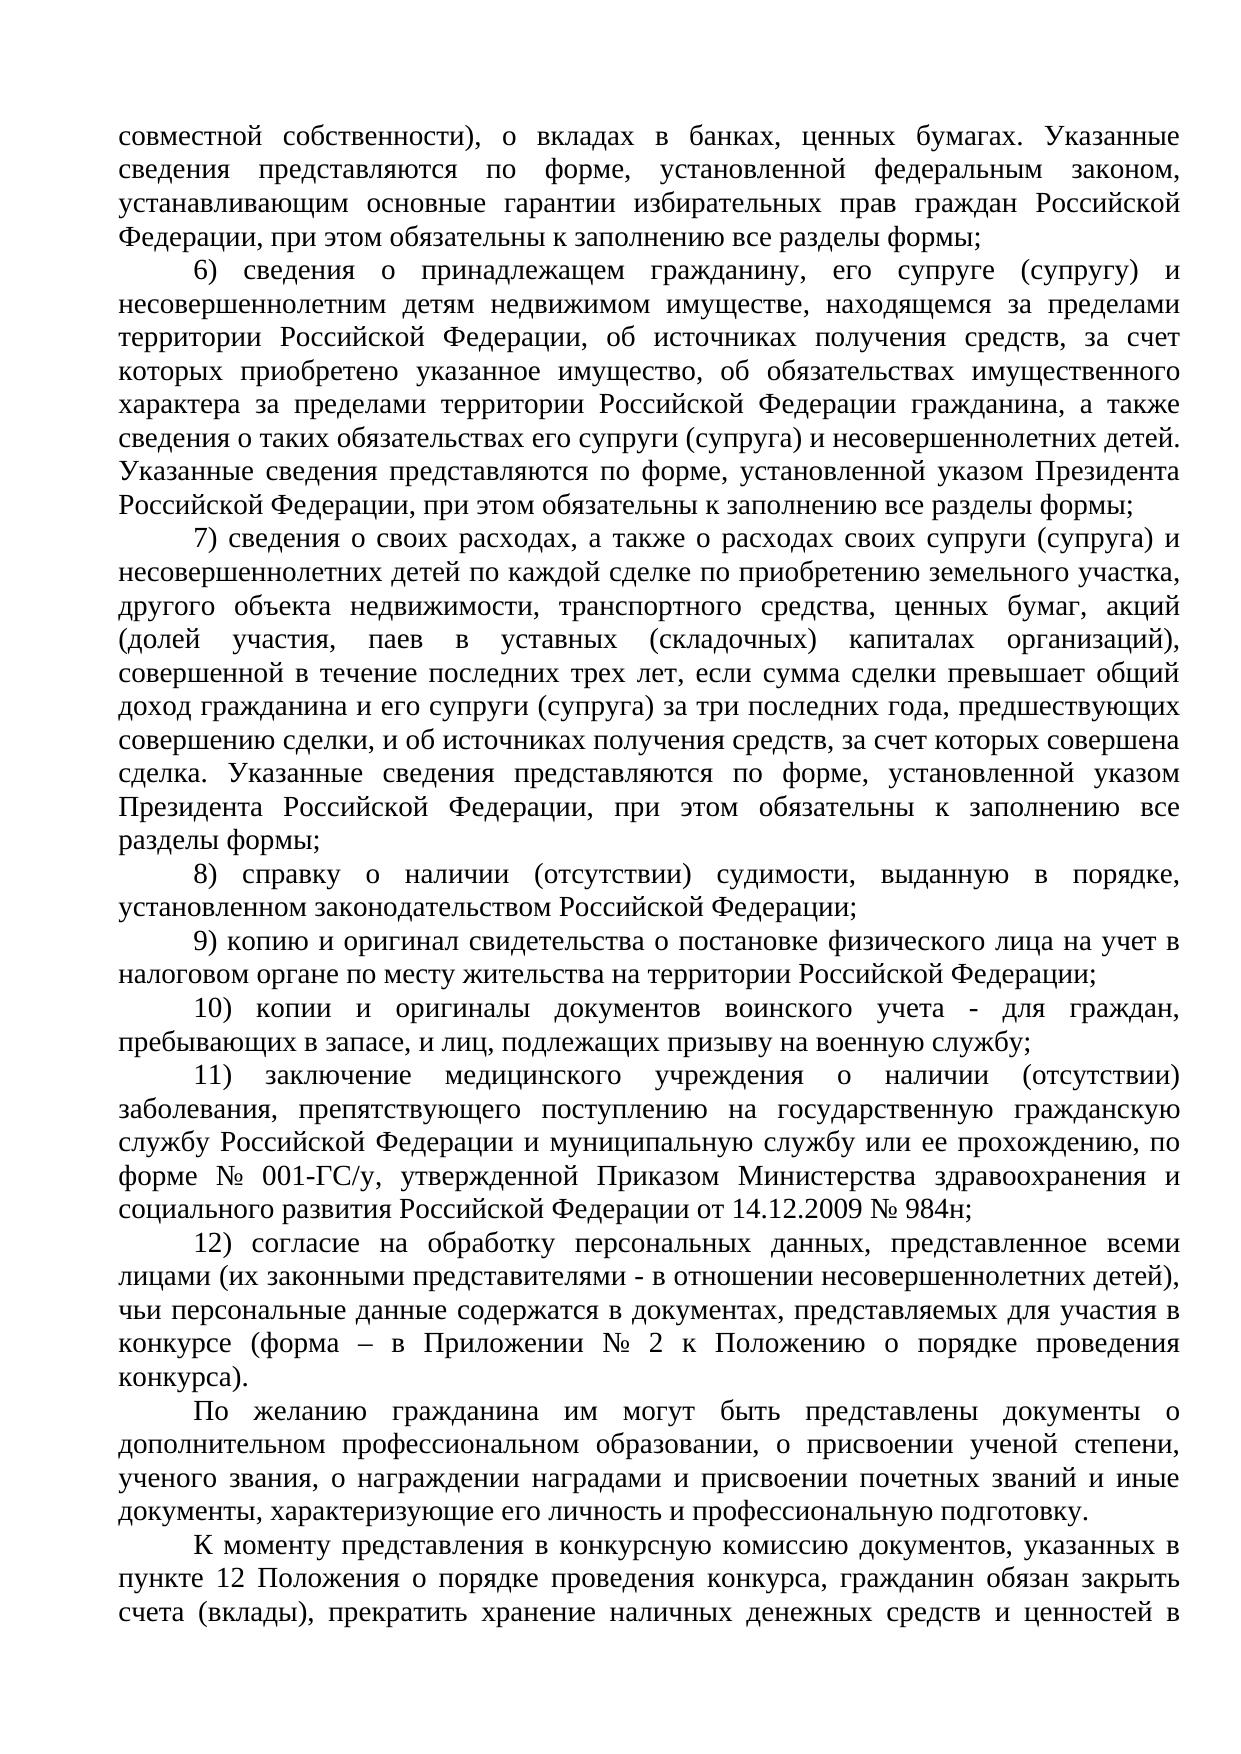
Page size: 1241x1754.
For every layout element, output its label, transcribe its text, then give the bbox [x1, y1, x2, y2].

text 6) сведения о принадлежащем гражданину, его супруге (супругу) и несовершеннолетним детям недвижимом имуществе, находящемся за пределами территории Российской Федерации, об источниках получения средств, за счет которых приобретено указанное имущество, об обязательствах имущественного характера за пределами территории Российской Федерации гражданина, а также сведения о таких обязательствах его супруги (супруга) и несовершеннолетних детей. Указанные сведения представляются по форме, установленной указом Президента Российской Федерации, при этом обязательны к заполнению все разделы формы; [118, 252, 1181, 521]
text 11) заключение медицинского учреждения о наличии (отсутствии) заболевания, препятствующего поступлению на государственную гражданскую службу Российской Федерации и муниципальную службу или ее прохождению, по форме № 001-ГС/у, утвержденной Приказом Министерства здравоохранения и социального развития Российской Федерации от 14.12.2009 № 984н; [118, 1057, 1181, 1225]
text 8) справку о наличии (отсутствии) судимости, выданную в порядке, установленном законодательством Российской Федерации; [118, 856, 1181, 923]
text 7) сведения о своих расходах, а также о расходах своих супруги (супруга) и несовершеннолетних детей по каждой сделке по приобретению земельного участка, другого объекта недвижимости, транспортного средства, ценных бумаг, акций (долей участия, паев в уставных (складочных) капиталах организаций), совершенной в течение последних трех лет, если сумма сделки превышает общий доход гражданина и его супруги (супруга) за три последних года, предшествующих совершению сделки, и об источниках получения средств, за счет которых совершена сделка. Указанные сведения представляются по форме, установленной указом Президента Российской Федерации, при этом обязательны к заполнению все разделы формы; [118, 521, 1181, 856]
text По желанию гражданина им могут быть представлены документы о дополнительном профессиональном образовании, о присвоении ученой степени, ученого звания, о награждении наградами и присвоении почетных званий и иные документы, характеризующие его личность и профессиональную подготовку. [118, 1393, 1181, 1527]
text 9) копию и оригинал свидетельства о постановке физического лица на учет в налоговом органе по месту жительства на территории Российской Федерации; [118, 923, 1181, 990]
text 10) копии и оригиналы документов воинского учета - для граждан, пребывающих в запасе, и лиц, подлежащих призыву на военную службу; [118, 990, 1181, 1057]
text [118, 1527, 1181, 1627]
text 12) согласие на обработку персональных данных, представленное всеми лицами (их законными представителями - в отношении несовершеннолетних детей), чьи персональные данные содержатся в документах, представляемых для участия в конкурсе (форма – в Приложении № 2 к Положению о порядке проведения конкурса). [118, 1225, 1181, 1393]
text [118, 118, 1181, 252]
